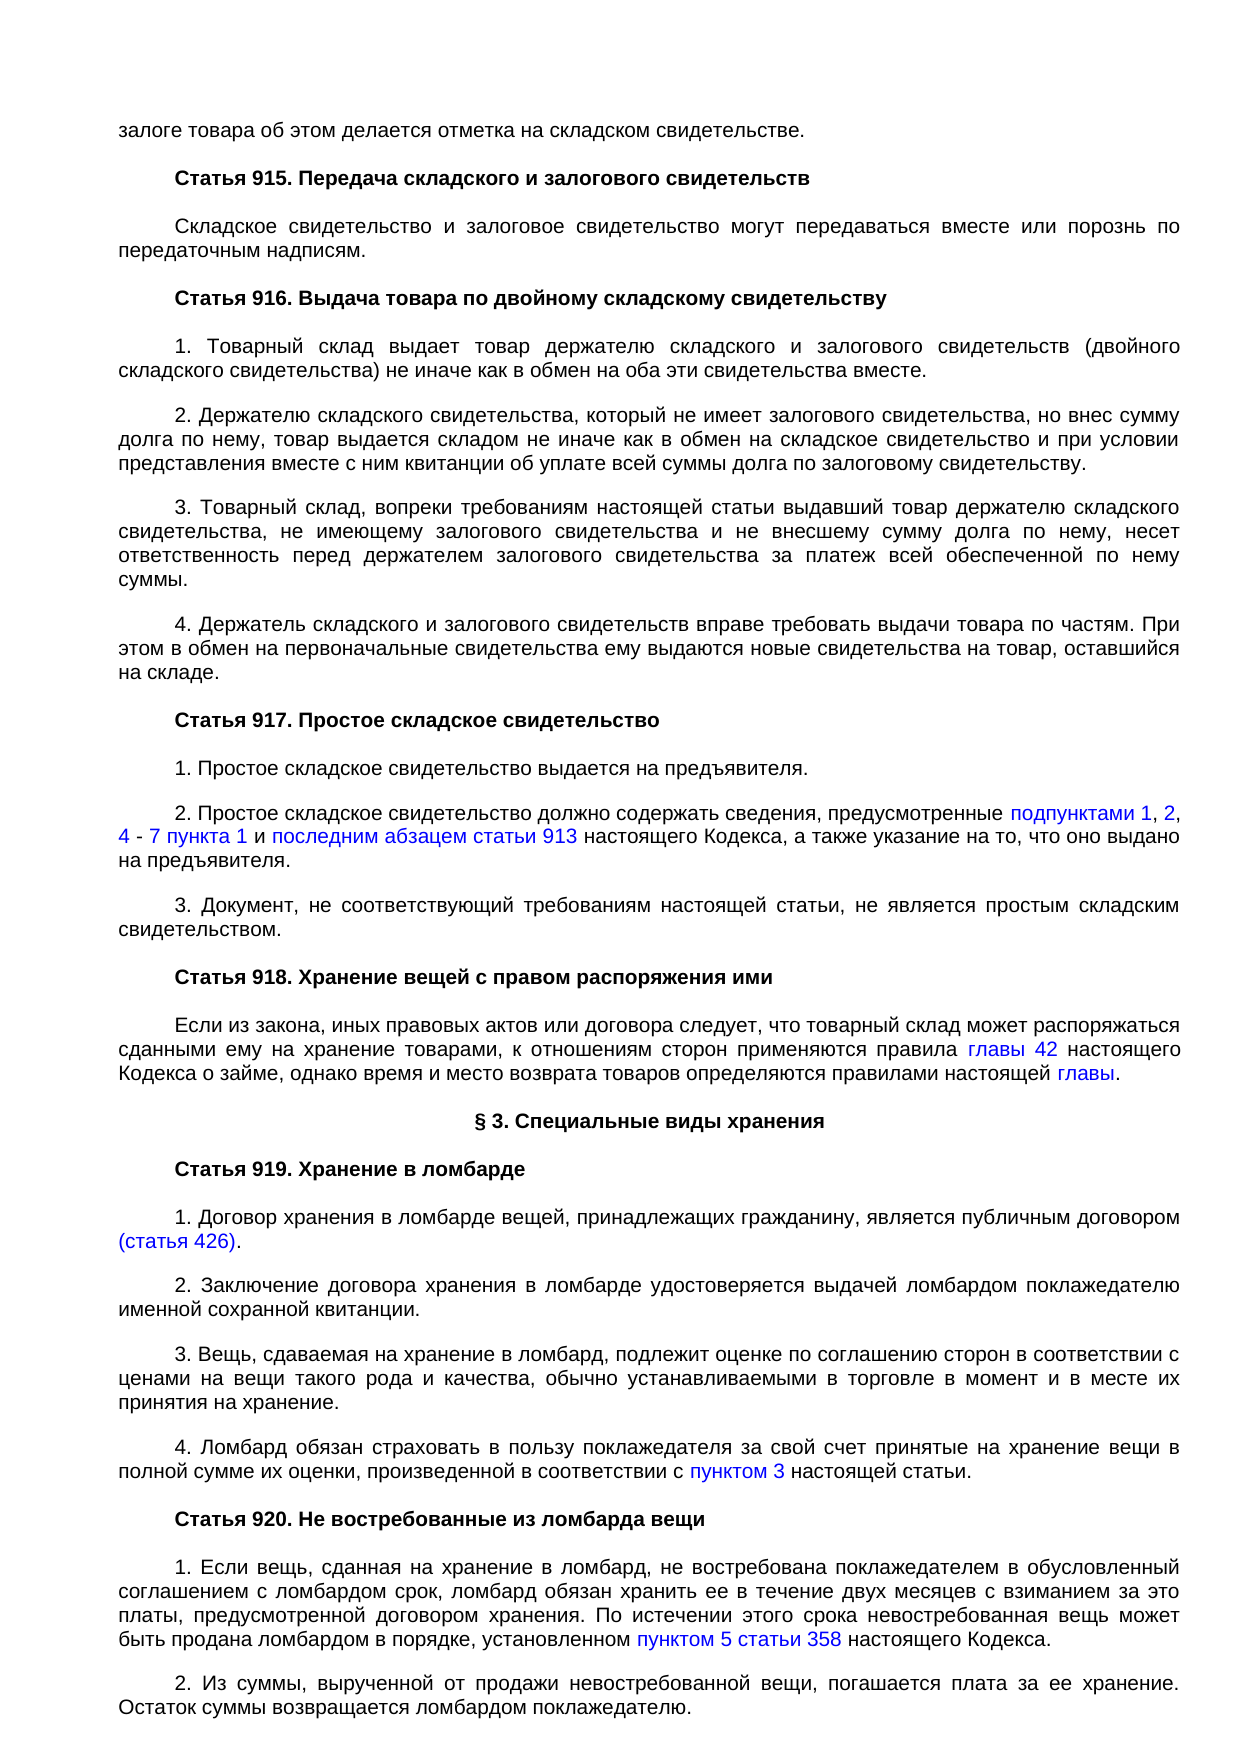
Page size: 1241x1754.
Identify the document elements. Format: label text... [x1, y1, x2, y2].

text 2. Простое складское свидетельство должно содержать сведения, предусмотренные подпунктами 1, 2, 4 - 7 пункта 1 и последним абзацем статьи 913 настоящего Кодекса, а также указание на то, что оно выдано на предъявителя. [118, 800, 1181, 872]
title Статья 916. Выдача товара по двойному складскому свидетельству [118, 286, 1181, 310]
title § 3. Специальные виды хранения [118, 1109, 1181, 1133]
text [118, 118, 1181, 142]
text 2. Держателю складского свидетельства, который не имеет залогового свидетельства, но внес сумму долга по нему, товар выдается складом не иначе как в обмен на складское свидетельство и при условии представления вместе с ним квитанции об уплате всей суммы долга по залоговому свидетельству. [118, 402, 1181, 474]
title Статья 917. Простое складское свидетельство [118, 708, 1181, 732]
text 1. Если вещь, сданная на хранение в ломбард, не востребована поклажедателем в обусловленный соглашением с ломбардом срок, ломбард обязан хранить ее в течение двух месяцев с взиманием за это платы, предусмотренной договором хранения. По истечении этого срока невостребованная вещь может быть продана ломбардом в порядке, установленном пунктом 5 статьи 358 настоящего Кодекса. [118, 1554, 1181, 1650]
text 1. Договор хранения в ломбарде вещей, принадлежащих гражданину, является публичным договором (статья 426). [118, 1204, 1181, 1252]
text Если из закона, иных правовых актов или договора следует, что товарный склад может распоряжаться сданными ему на хранение товарами, к отношениям сторон применяются правила главы 42 настоящего Кодекса о займе, однако время и место возврата товаров определяются правилами настоящей главы. [118, 1013, 1181, 1085]
text 3. Вещь, сдаваемая на хранение в ломбард, подлежит оценке по соглашению сторон в соответствии с ценами на вещи такого рода и качества, обычно устанавливаемыми в торговле в момент и в месте их принятия на хранение. [118, 1342, 1181, 1414]
title Статья 920. Не востребованные из ломбарда вещи [118, 1507, 1181, 1531]
text 3. Товарный склад, вопреки требованиям настоящей статьи выдавший товар держателю складского свидетельства, не имеющему залогового свидетельства и не внесшему сумму долга по нему, несет ответственность перед держателем залогового свидетельства за платеж всей обеспеченной по нему суммы. [118, 495, 1181, 591]
text 3. Документ, не соответствующий требованиям настоящей статьи, не является простым складским свидетельством. [118, 893, 1181, 941]
title Статья 918. Хранение вещей с правом распоряжения ими [118, 965, 1181, 989]
text 2. Заключение договора хранения в ломбарде удостоверяется выдачей ломбардом поклажедателю именной сохранной квитанции. [118, 1273, 1181, 1321]
title Статья 915. Передача складского и залогового свидетельств [118, 166, 1181, 190]
title Статья 919. Хранение в ломбарде [118, 1157, 1181, 1181]
text 2. Из суммы, вырученной от продажи невостребованной вещи, погашается плата за ее хранение. Остаток суммы возвращается ломбардом поклажедателю. [118, 1671, 1181, 1719]
text 1. Простое складское свидетельство выдается на предъявителя. [118, 756, 1181, 779]
text Складское свидетельство и залоговое свидетельство могут передаваться вместе или порознь по передаточным надписям. [118, 214, 1181, 262]
text 4. Ломбард обязан страховать в пользу поклажедателя за свой счет принятые на хранение вещи в полной сумме их оценки, произведенной в соответствии с пунктом 3 настоящей статьи. [118, 1435, 1181, 1483]
text 1. Товарный склад выдает товар держателю складского и залогового свидетельств (двойного складского свидетельства) не иначе как в обмен на оба эти свидетельства вместе. [118, 334, 1181, 382]
text 4. Держатель складского и залогового свидетельств вправе требовать выдачи товара по частям. При этом в обмен на первоначальные свидетельства ему выдаются новые свидетельства на товар, оставшийся на складе. [118, 612, 1181, 684]
